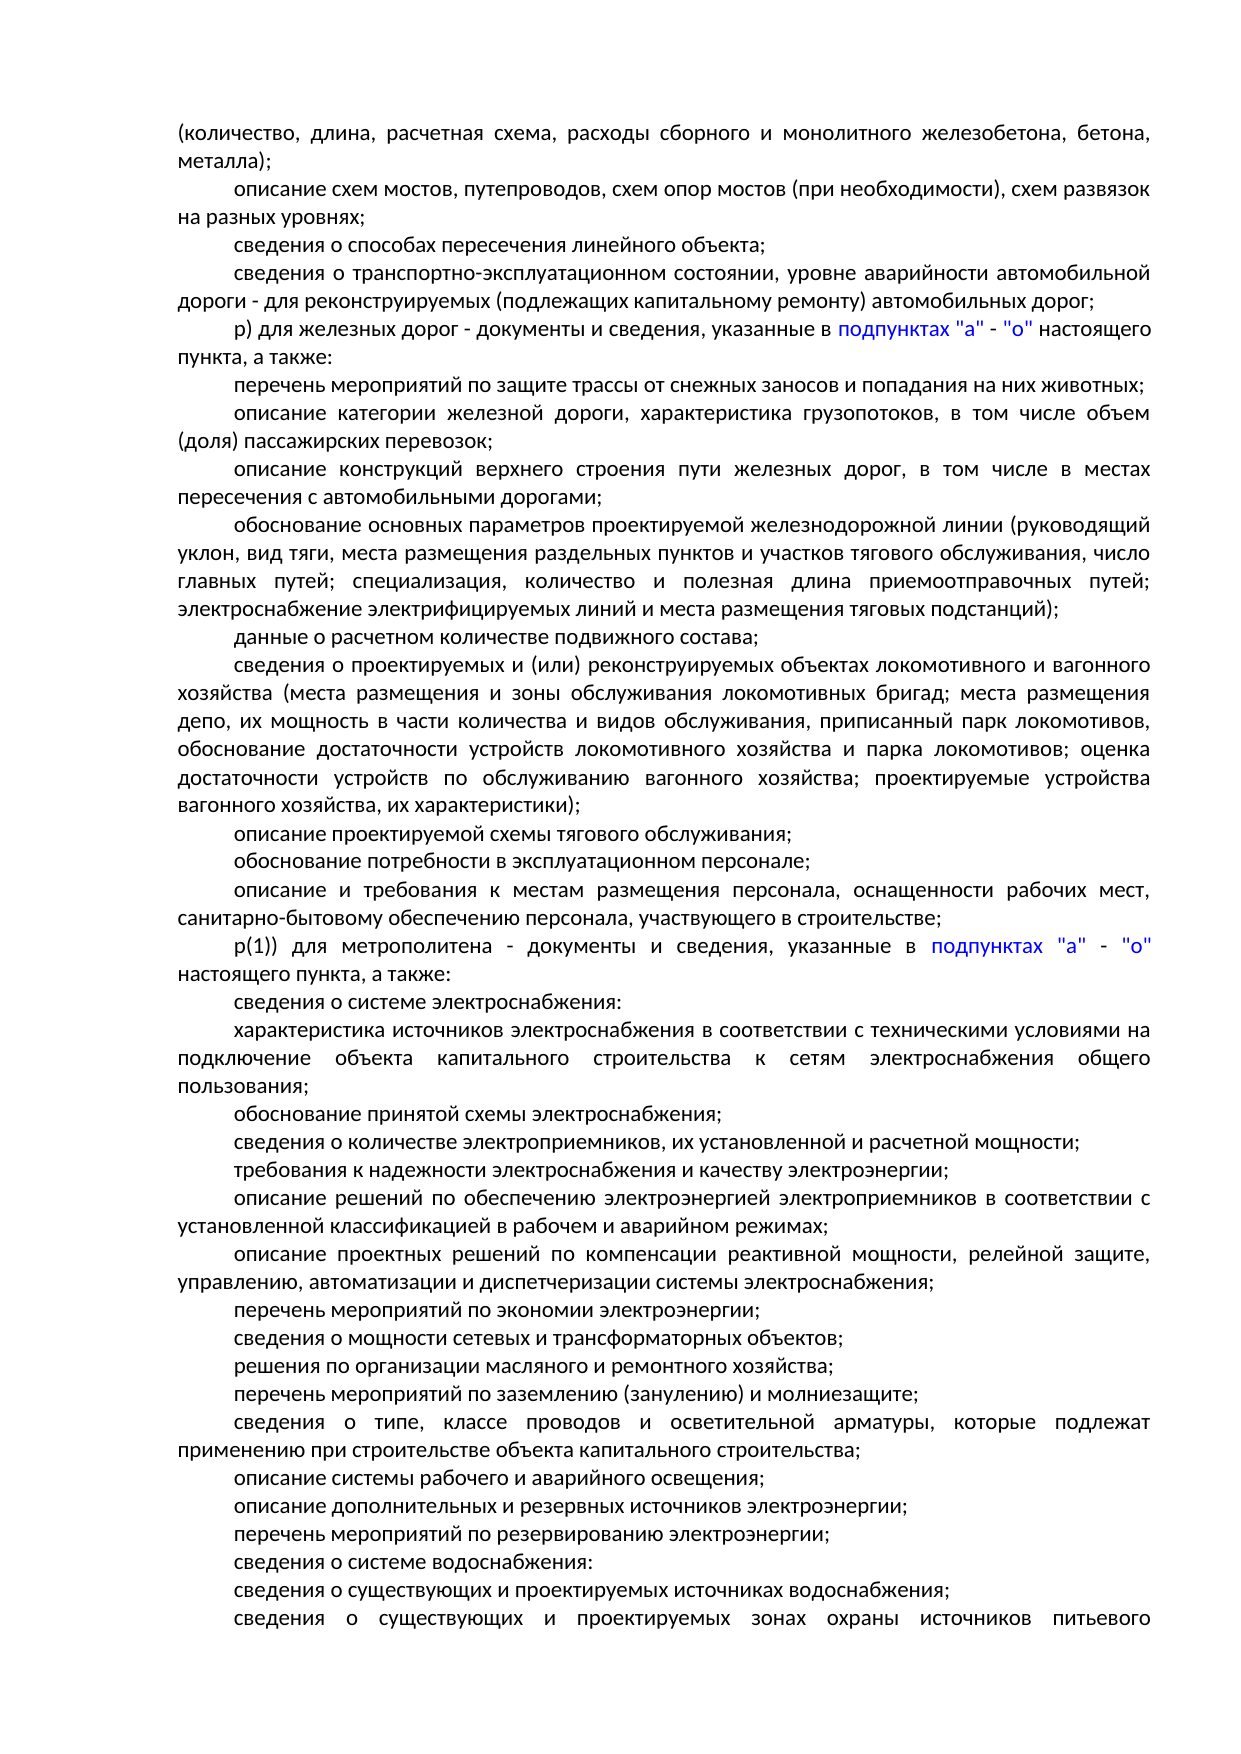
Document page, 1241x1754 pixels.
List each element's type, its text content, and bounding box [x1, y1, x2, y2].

text сведения о количестве электроприемников, их установленной и расчетной мощности; [177, 1127, 1152, 1155]
text сведения о системе водоснабжения: [177, 1547, 1152, 1575]
text обоснование потребности в эксплуатационном персонале; [177, 847, 1152, 875]
text описание проектируемой схемы тягового обслуживания; [177, 819, 1152, 847]
text перечень мероприятий по резервированию электроэнергии; [177, 1519, 1152, 1547]
text сведения о типе, классе проводов и осветительной арматуры, которые подлежат применению при строительстве объекта капитального строительства; [177, 1407, 1152, 1463]
text описание проектных решений по компенсации реактивной мощности, релейной защите, управлению, автоматизации и диспетчеризации системы электроснабжения; [177, 1239, 1152, 1295]
text описание дополнительных и резервных источников электроэнергии; [177, 1491, 1152, 1519]
text перечень мероприятий по экономии электроэнергии; [177, 1295, 1152, 1323]
text описание системы рабочего и аварийного освещения; [177, 1463, 1152, 1491]
text перечень мероприятий по заземлению (занулению) и молниезащите; [177, 1379, 1152, 1407]
text сведения о транспортно-эксплуатационном состоянии, уровне аварийности автомобильной дороги - для реконструируемых (подлежащих капитальному ремонту) автомобильных дорог; [177, 258, 1152, 314]
text описание схем мостов, путепроводов, схем опор мостов (при необходимости), схем развязок на разных уровнях; [177, 174, 1152, 230]
text перечень мероприятий по защите трассы от снежных заносов и попадания на них животных; [177, 370, 1152, 398]
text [177, 1603, 1152, 1631]
text сведения о способах пересечения линейного объекта; [177, 230, 1152, 258]
text обоснование принятой схемы электроснабжения; [177, 1099, 1152, 1127]
text сведения о проектируемых и (или) реконструируемых объектах локомотивного и вагонного хозяйства (места размещения и зоны обслуживания локомотивных бригад; места размещения депо, их мощность в части количества и видов обслуживания, приписанный парк локомотивов, обоснование достаточности устройств локомотивного хозяйства и парка локомотивов; оценка достаточности устройств по обслуживанию вагонного хозяйства; проектируемые устройства вагонного хозяйства, их характеристики); [177, 651, 1152, 819]
text данные о расчетном количестве подвижного состава; [177, 622, 1152, 651]
text описание решений по обеспечению электроэнергией электроприемников в соответствии с установленной классификацией в рабочем и аварийном режимах; [177, 1183, 1152, 1239]
text описание конструкций верхнего строения пути железных дорог, в том числе в местах пересечения с автомобильными дорогами; [177, 454, 1152, 510]
text характеристика источников электроснабжения в соответствии с техническими условиями на подключение объекта капитального строительства к сетям электроснабжения общего пользования; [177, 1015, 1152, 1099]
text р) для железных дорог - документы и сведения, указанные в подпунктах "а" - "о" настоящего пункта, а также: [177, 314, 1152, 370]
text требования к надежности электроснабжения и качеству электроэнергии; [177, 1155, 1152, 1183]
text решения по организации масляного и ремонтного хозяйства; [177, 1351, 1152, 1379]
text р(1)) для метрополитена - документы и сведения, указанные в подпунктах "а" - "о" настоящего пункта, а также: [177, 931, 1152, 987]
text сведения о системе электроснабжения: [177, 987, 1152, 1015]
text сведения о существующих и проектируемых источниках водоснабжения; [177, 1575, 1152, 1603]
text обоснование основных параметров проектируемой железнодорожной линии (руководящий уклон, вид тяги, места размещения раздельных пунктов и участков тягового обслуживания, число главных путей; специализация, количество и полезная длина приемоотправочных путей; электроснабжение электрифицируемых линий и места размещения тяговых подстанций); [177, 510, 1152, 622]
text сведения о мощности сетевых и трансформаторных объектов; [177, 1323, 1152, 1351]
text описание категории железной дороги, характеристика грузопотоков, в том числе объем (доля) пассажирских перевозок; [177, 398, 1152, 454]
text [177, 118, 1152, 174]
text описание и требования к местам размещения персонала, оснащенности рабочих мест, санитарно-бытовому обеспечению персонала, участвующего в строительстве; [177, 875, 1152, 931]
